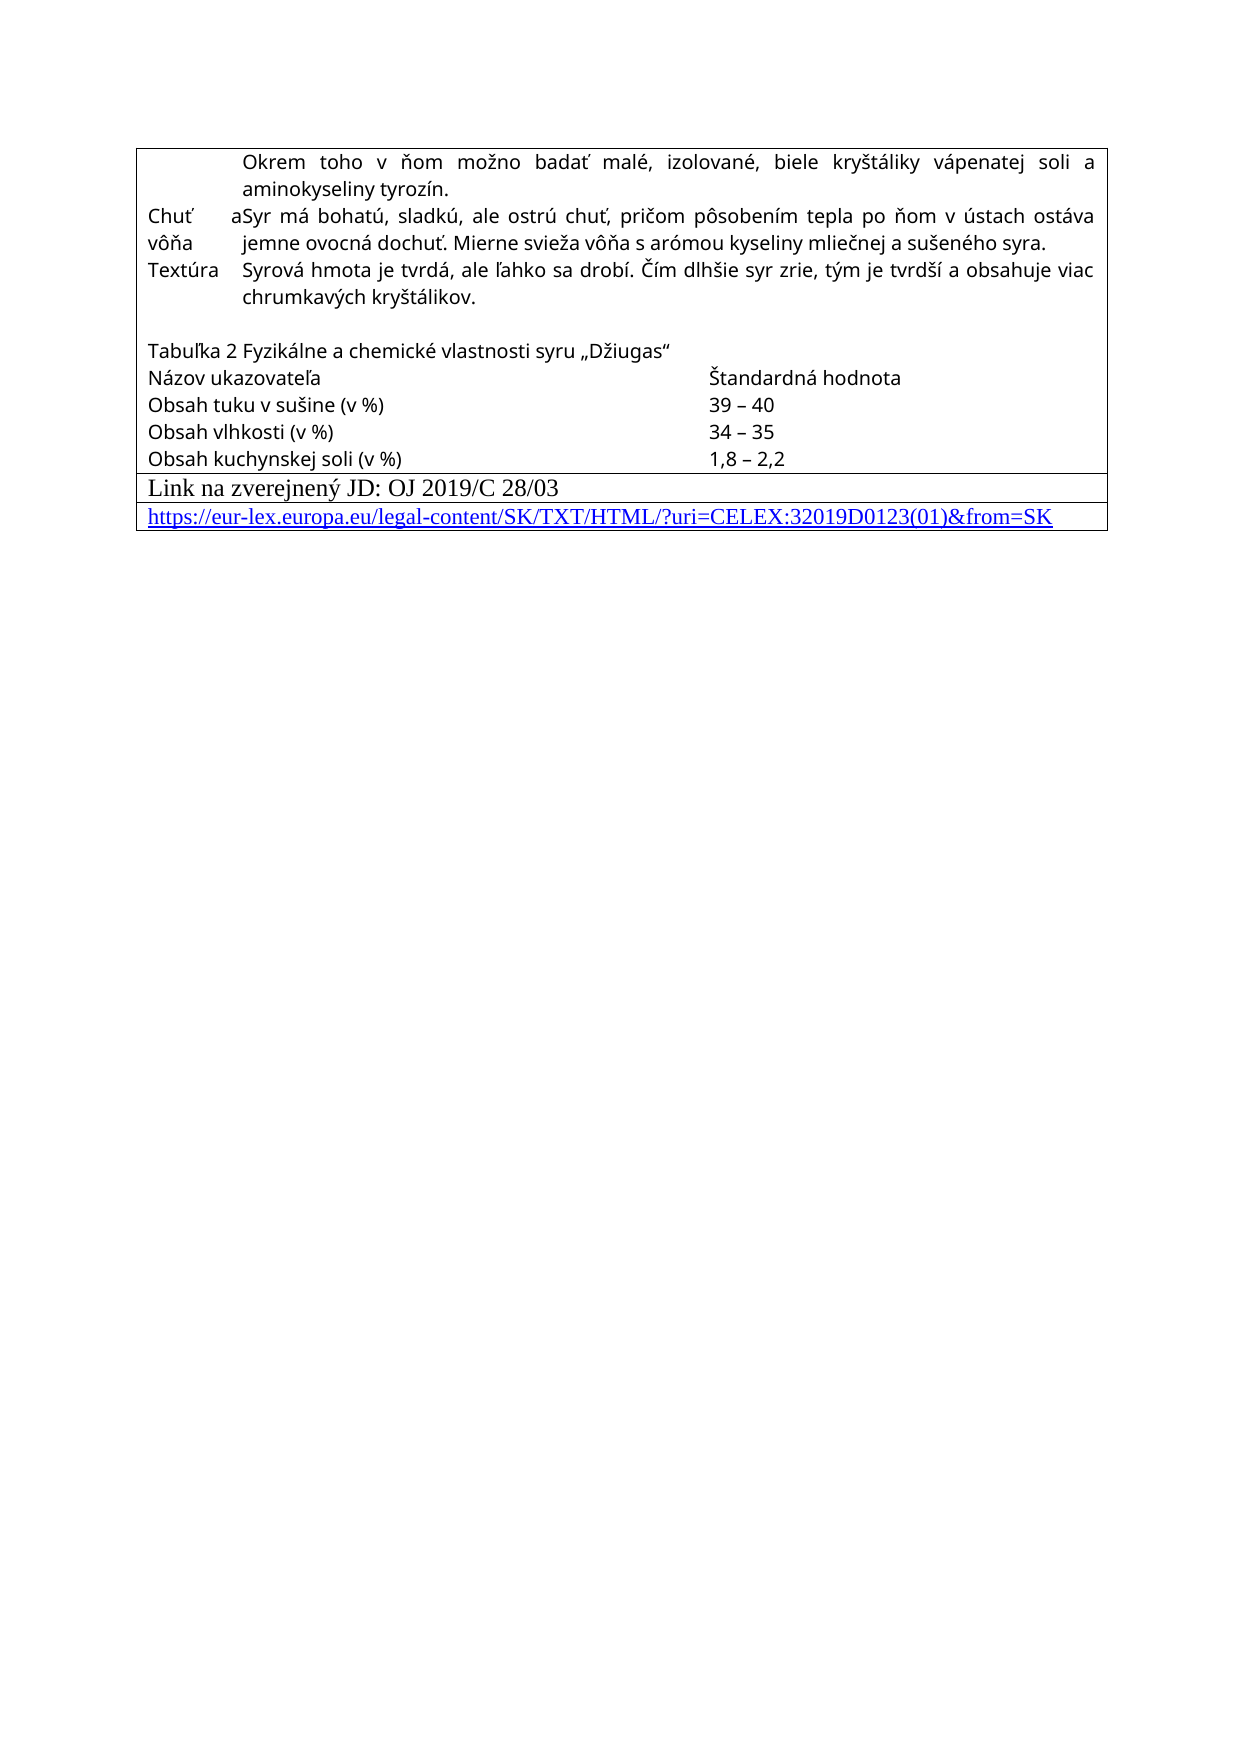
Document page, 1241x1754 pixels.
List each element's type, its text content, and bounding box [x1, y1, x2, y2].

table_cell https://eur-lex.europa.eu/legal-content/SK/TXT/HTML/?uri=CELEX:32019D0123(01)&from=SK [137, 503, 1107, 530]
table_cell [137, 149, 1107, 472]
table_cell Link na zverejnený JD: OJ 2019/C 28/03 [137, 474, 1107, 502]
